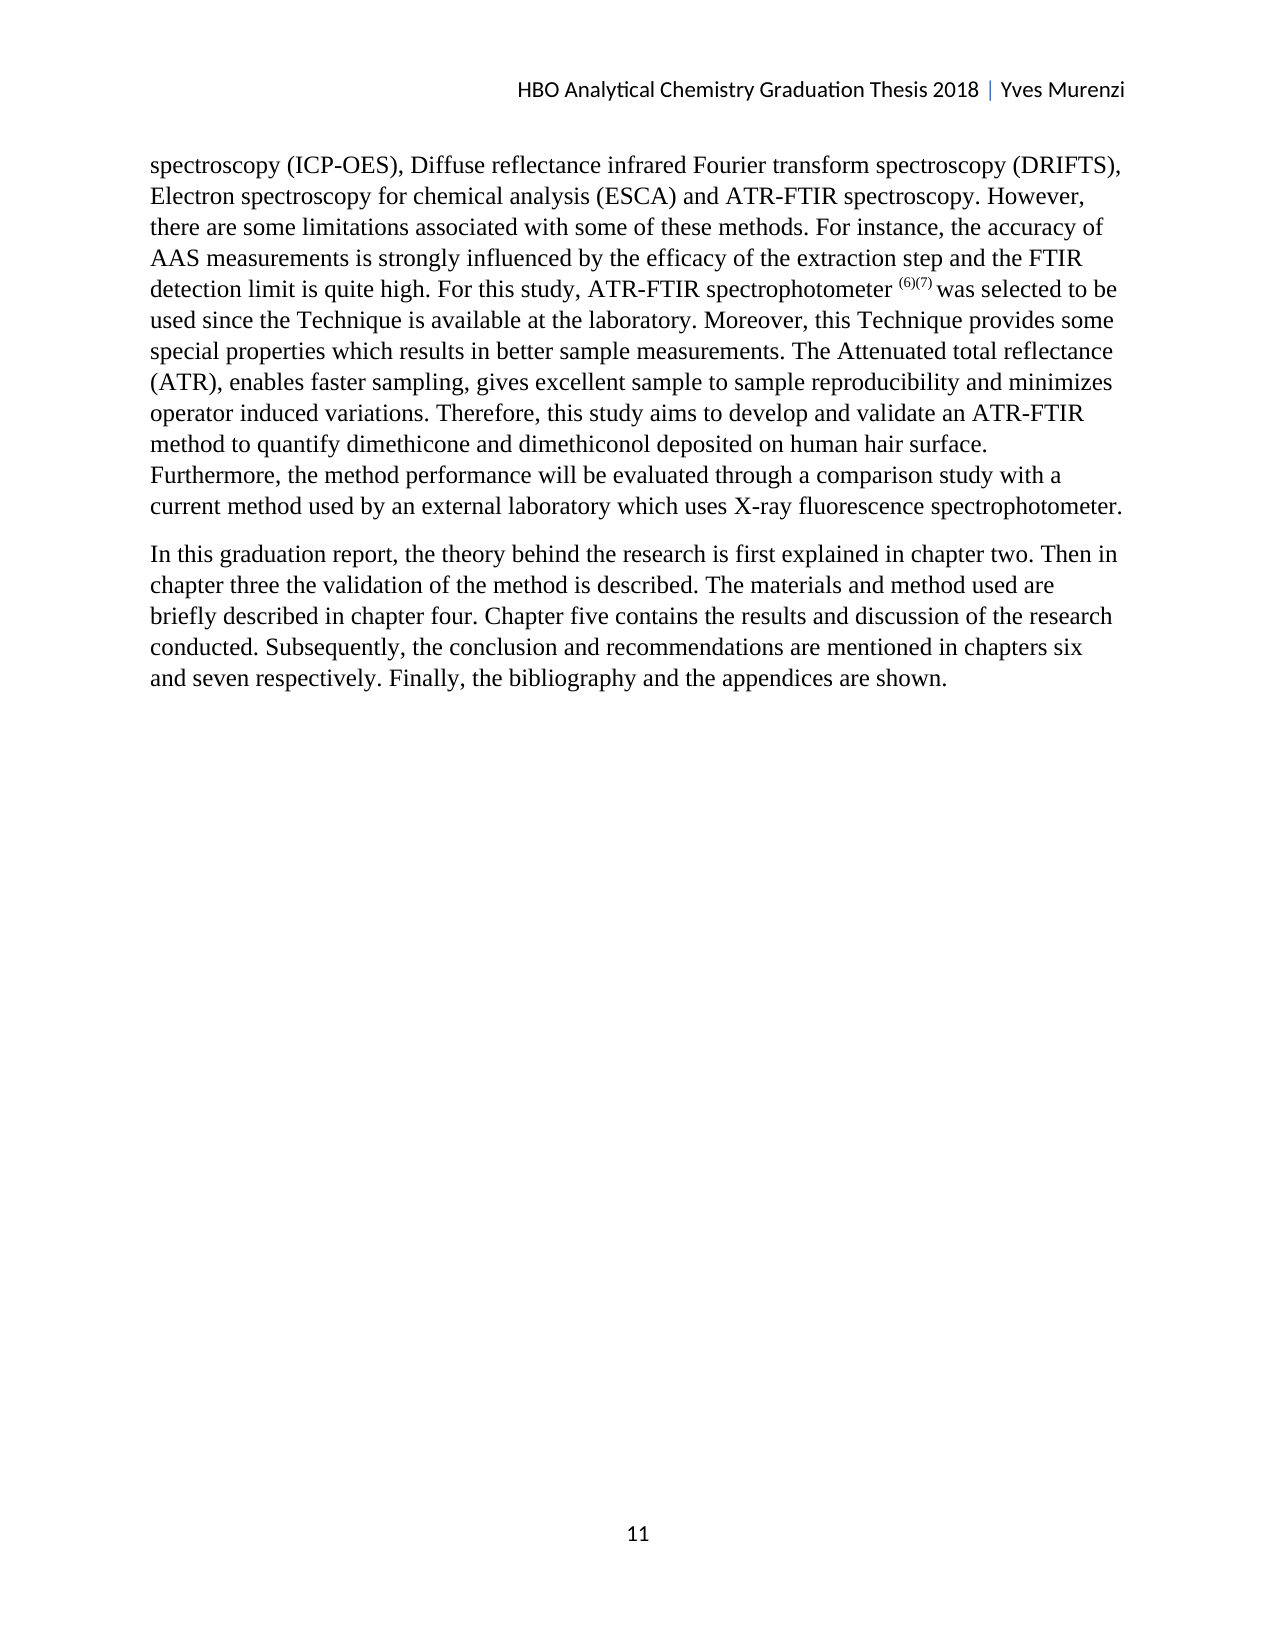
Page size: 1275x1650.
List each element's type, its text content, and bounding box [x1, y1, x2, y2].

text In this graduation report, the theory behind the research is first explained in chapter two. Then in chapter three the validation of the method is described. The materials and method used are briefly described in chapter four. Chapter five contains the results and discussion of the research conducted. Subsequently, the conclusion and recommendations are mentioned in chapters six and seven respectively. Finally, the bibliography and the appendices are shown. [150, 539, 1125, 692]
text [150, 150, 1125, 520]
